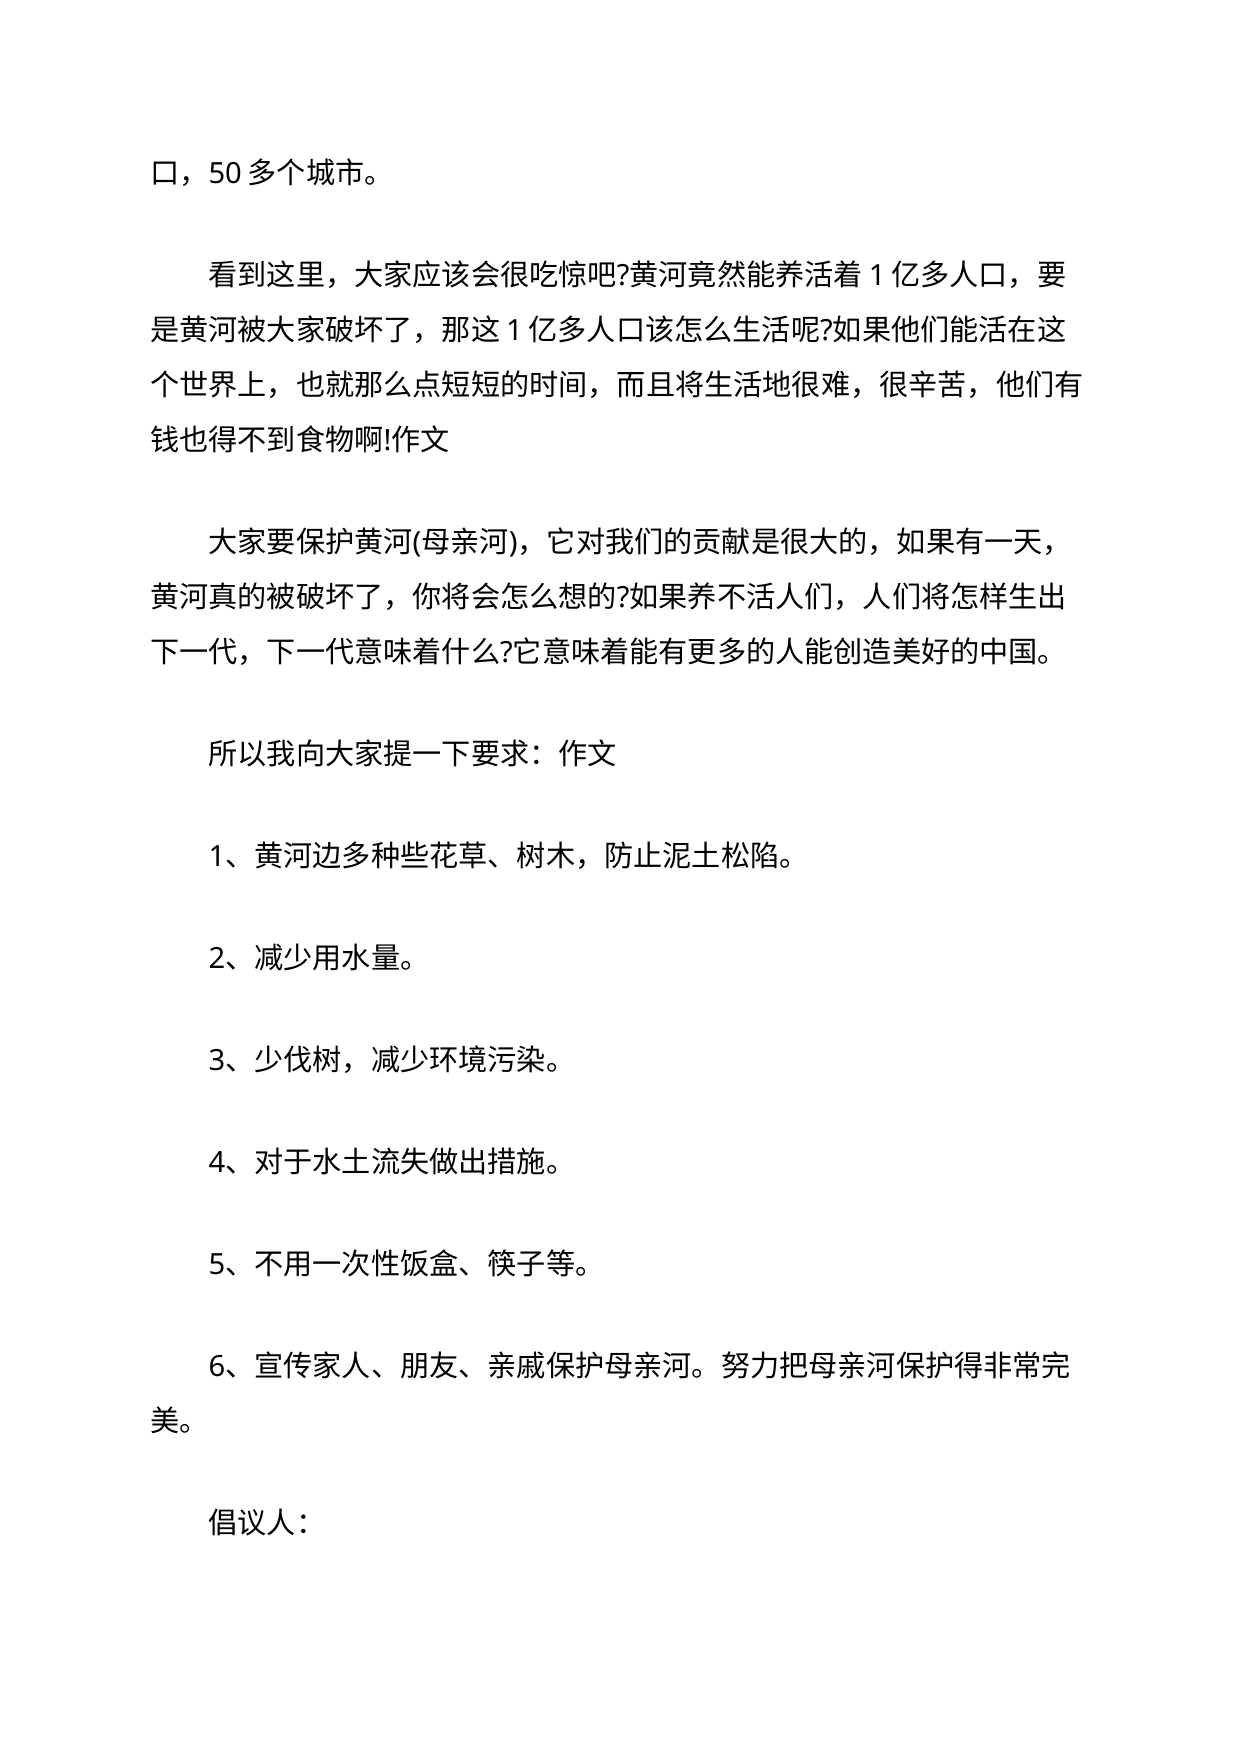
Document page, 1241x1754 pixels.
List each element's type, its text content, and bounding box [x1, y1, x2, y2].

text 5、不用一次性饭盒、筷子等。 [150, 1241, 1090, 1283]
text 倡议人： [150, 1499, 1090, 1542]
text 2、减少用水量。 [150, 934, 1090, 977]
text 看到这里，大家应该会很吃惊吧?黄河竟然能养活着1亿多人口，要是黄河被大家破坏了，那这1亿多人口该怎么生活呢?如果他们能活在这个世界上，也就那么点短短的时间，而且将生活地很难，很辛苦，他们有钱也得不到食物啊!作文 [150, 252, 1090, 459]
text 6、宣传家人、朋友、亲戚保护母亲河。努力把母亲河保护得非常完美。 [150, 1342, 1090, 1440]
text 4、对于水土流失做出措施。 [150, 1138, 1090, 1181]
text 3、少伐树，减少环境污染。 [150, 1037, 1090, 1079]
text 所以我向大家提一下要求：作文 [150, 731, 1090, 773]
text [150, 150, 1090, 192]
text 大家要保护黄河(母亲河)，它对我们的贡献是很大的，如果有一天，黄河真的被破坏了，你将会怎么想的?如果养不活人们，人们将怎样生出下一代，下一代意味着什么?它意味着能有更多的人能创造美好的中国。 [150, 519, 1090, 671]
text 1、黄河边多种些花草、树木，防止泥土松陷。 [150, 833, 1090, 875]
